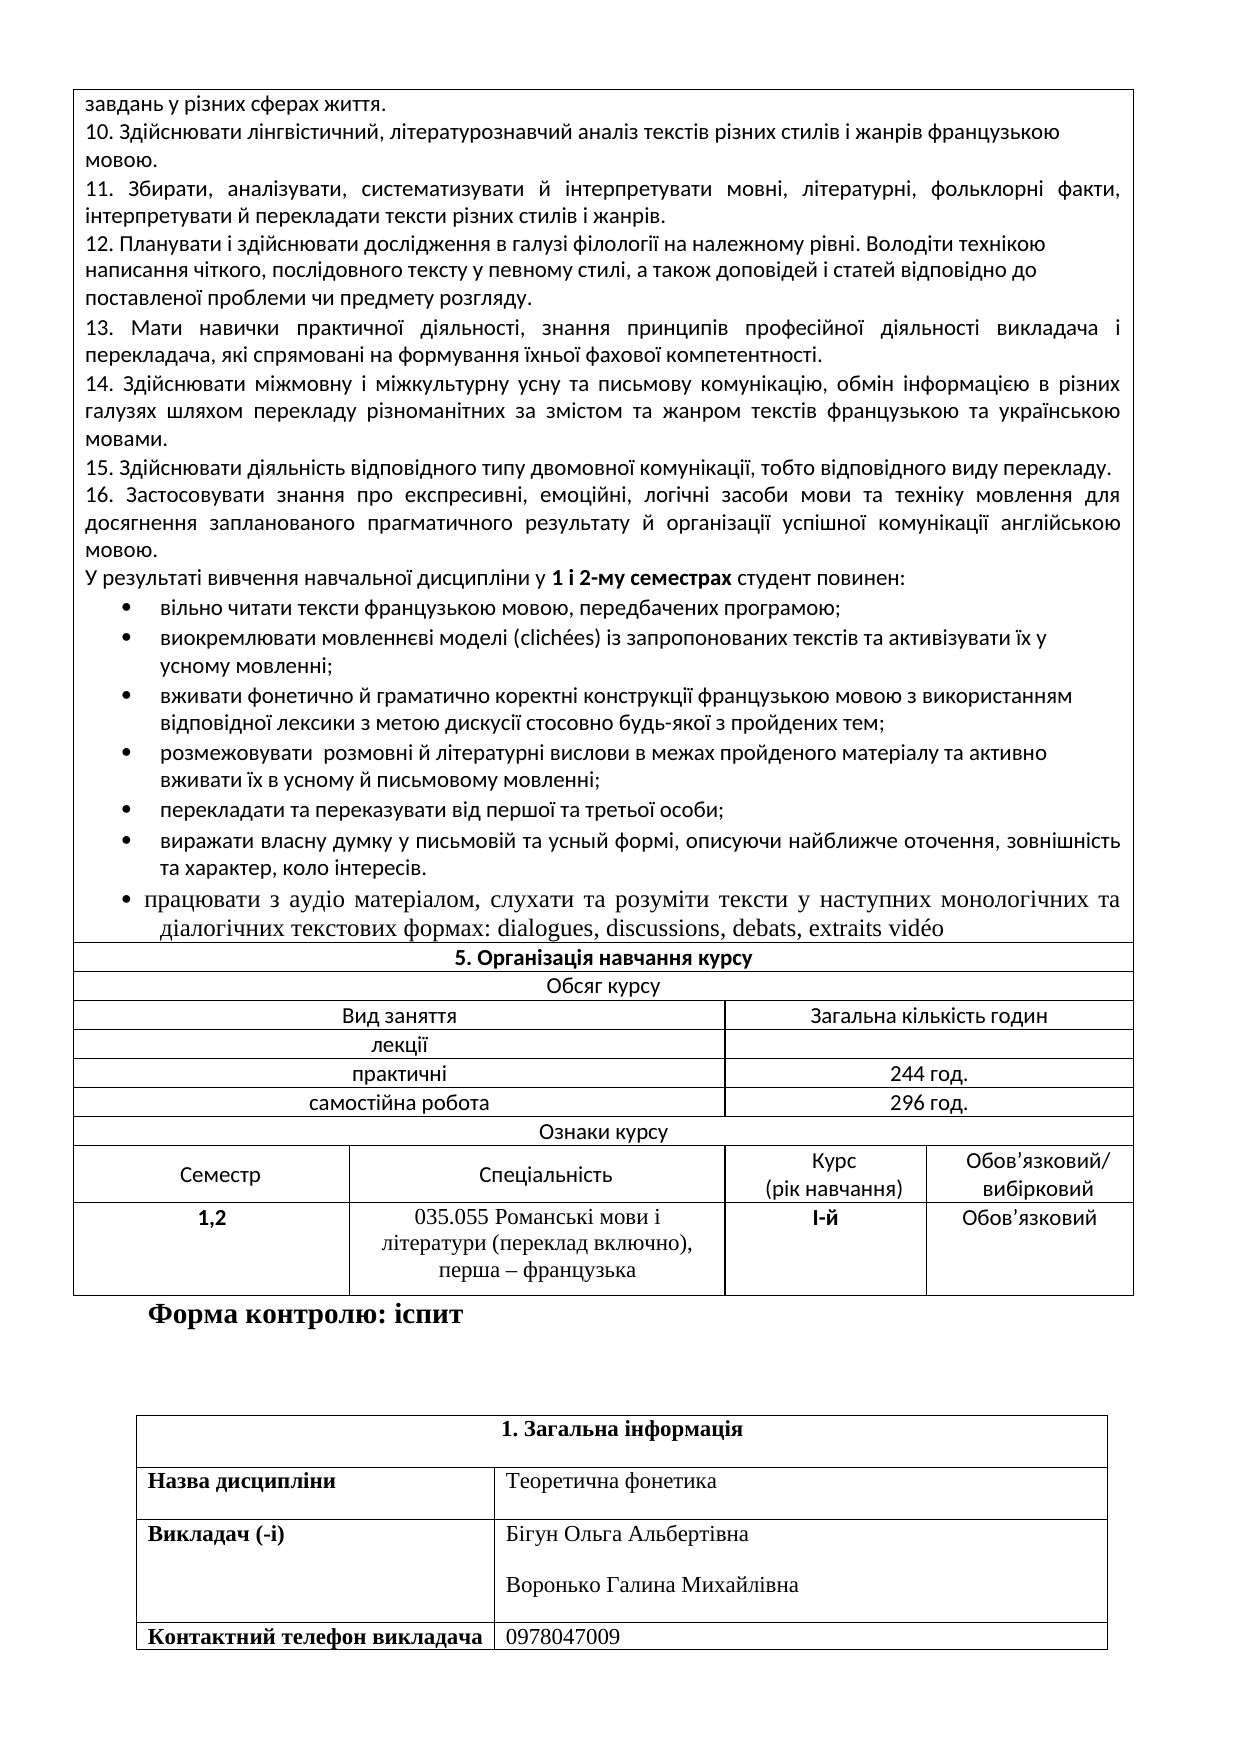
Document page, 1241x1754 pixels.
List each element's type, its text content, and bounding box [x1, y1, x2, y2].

table_cell 5. Організація навчання курсу [74, 943, 1133, 971]
table_cell Обсяг курсу [74, 972, 1133, 1000]
table_cell Ознаки курсу [74, 1117, 1133, 1145]
text Форма контролю: іспит [148, 1296, 1107, 1329]
table_cell Спеціальність [350, 1146, 724, 1202]
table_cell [137, 1623, 494, 1649]
table_cell Вид заняття [74, 1001, 724, 1029]
table_cell практичні [74, 1059, 724, 1087]
table_cell Семестр [74, 1146, 349, 1202]
table_cell Обов’язковий/ вибірковий [927, 1146, 1133, 1202]
table_cell 1,2 [74, 1203, 349, 1295]
table_cell 296 год. [726, 1088, 1133, 1116]
table_cell самостійна робота [74, 1088, 724, 1116]
table_cell лекції [74, 1030, 724, 1058]
table_cell Бігун Ольга Альбертівна Воронько Галина Михайлівна [495, 1520, 1107, 1622]
table_cell 244 год. [726, 1059, 1133, 1087]
table_cell [726, 1030, 1133, 1058]
table_cell 035.055 Романські мови і літератури (переклад включно), перша – французька [350, 1203, 724, 1295]
table_cell Обов’язковий [927, 1203, 1133, 1295]
table_cell І-й [726, 1203, 926, 1295]
table_cell Назва дисципліни [137, 1468, 494, 1519]
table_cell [74, 90, 1133, 942]
table_cell Теоретична фонетика [495, 1468, 1107, 1519]
table_cell Загальна кількість годин [726, 1001, 1133, 1029]
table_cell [495, 1623, 1107, 1649]
table_cell Курс (рік навчання) [726, 1146, 926, 1202]
table_header 1. Загальна інформація [137, 1416, 1107, 1467]
table_cell Викладач (-і) [137, 1520, 494, 1622]
